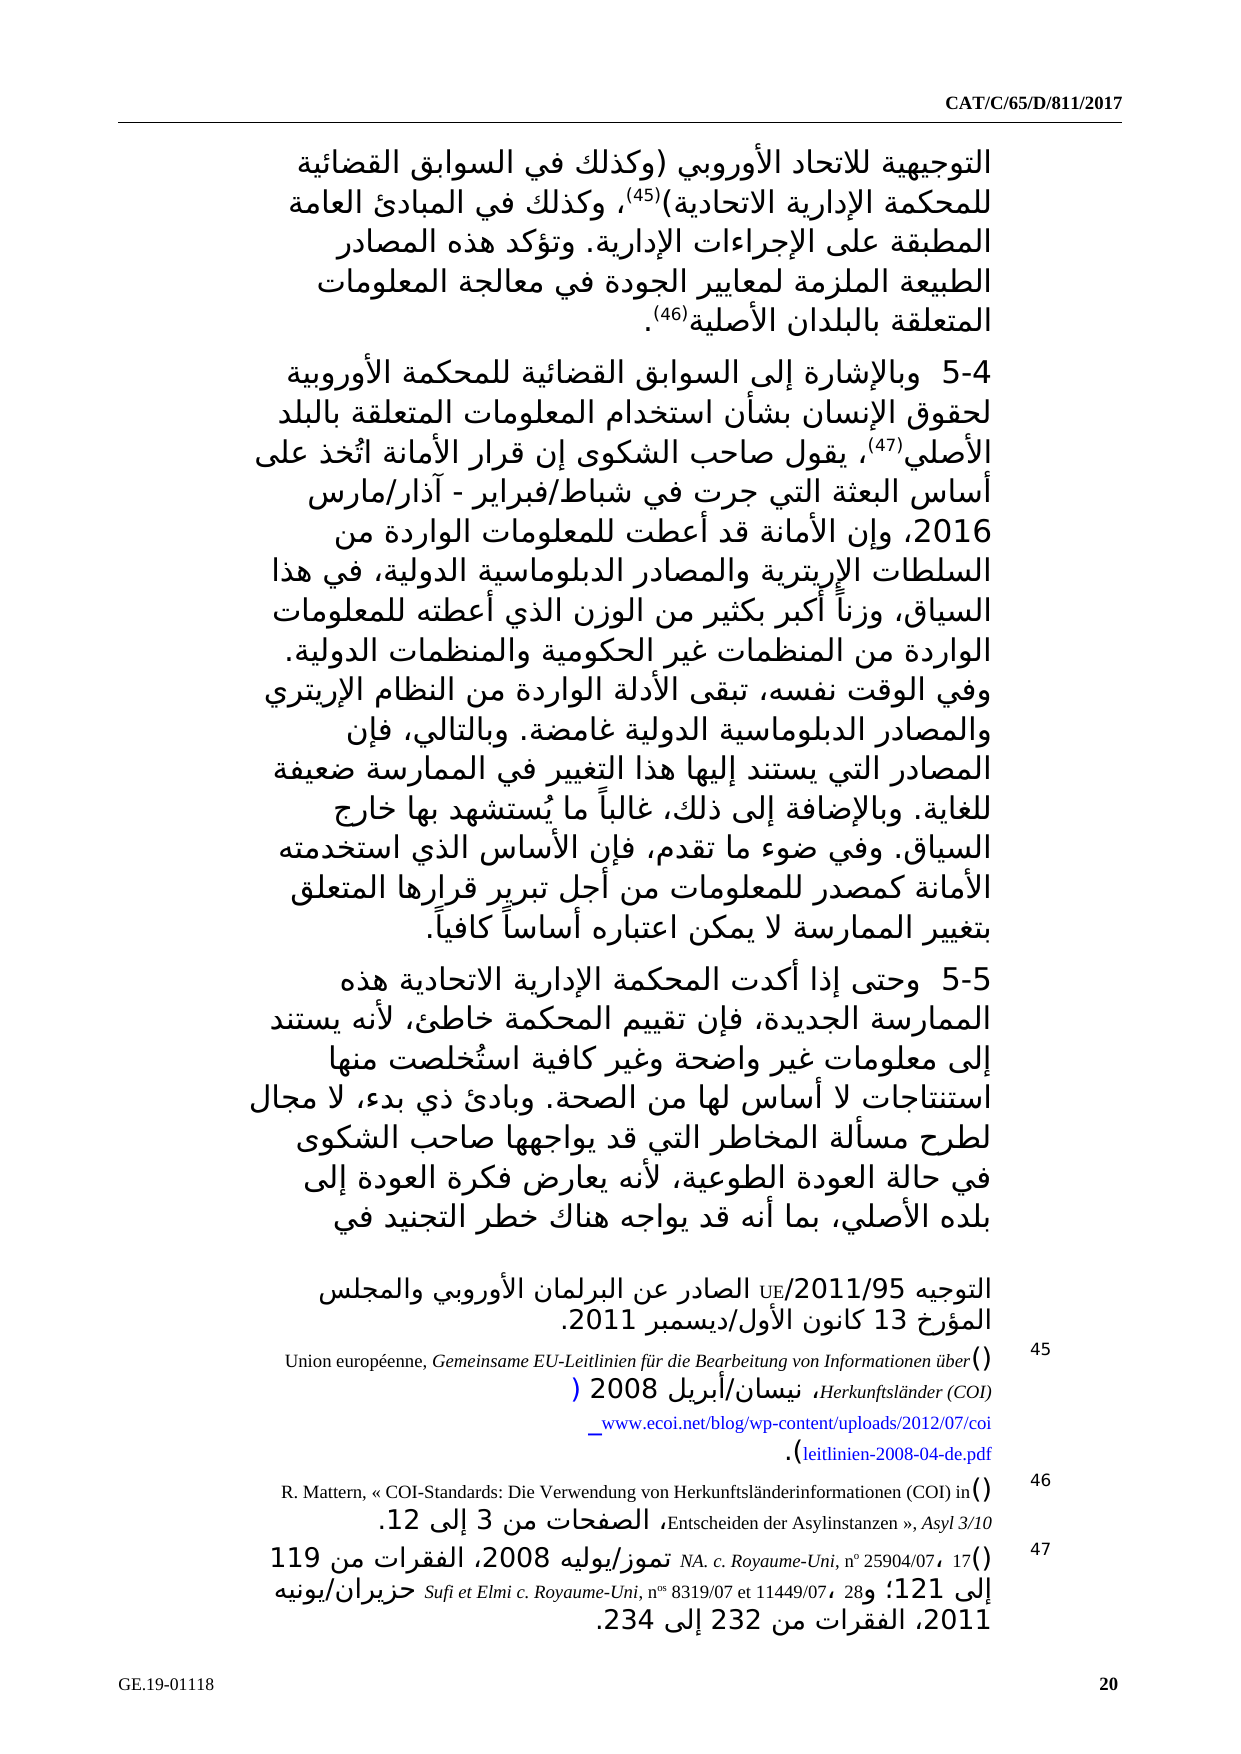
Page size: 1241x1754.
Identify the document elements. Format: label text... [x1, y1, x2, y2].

text 5-4 وبالإشارة إلى السوابق القضائية للمحكمة الأوروبية لحقوق الإنسان بشأن استخدام المعلومات المتعلقة بالبلد الأصلي()، يقول صاحب الشكوى إن قرار الأمانة اتُخذ على أساس البعثة التي جرت في شباط/فبراير - آذار/مارس 2016، وإن الأمانة قد أعطت للمعلومات الواردة من السلطات الإريترية والمصادر الدبلوماسية الدولية، في هذا السياق، وزناً أكبر بكثير من الوزن الذي أعطته للمعلومات الواردة من المنظمات غير الحكومية والمنظمات الدولية. وفي الوقت نفسه، تبقى الأدلة الواردة من النظام الإريتري والمصادر الدبلوماسية الدولية غامضة. وبالتالي، فإن المصادر التي يستند إليها هذا التغيير في الممارسة ضعيفة للغاية. وبالإضافة إلى ذلك، غالباً ما يُستشهد بها خارج السياق. وفي ضوء ما تقدم، فإن الأساس الذي استخدمته الأمانة كمصدر للمعلومات من أجل تبرير قرارها المتعلق بتغيير الممارسة لا يمكن اعتباره أساساً كافياً. [248, 352, 992, 946]
text 5-3 وفيما يخص الأسس الموضوعية، يطعن صاحب الشكوى في تغيير موقف الأمانة منذ حزيران/يونيه 2016، عندما اعتبرت الأمانة أن مغادرة إريتريا بطريقة غير قانونية لم تعد وحدها عاملاً يعرض الشخص المعني لخطر الاضطهاد. ويشير إلى السوابق القضائية للمحكمة الأوروبية لحقوق الإنسان بشأن معايير الجودة التي يتعين على سلطات الدولة مراعاتها عند معالجة المعلومات المتعلقة بالبلدان الأصلية لملتمسي اللجوء، وإلى مختلف المعايير (الدنيا) الواردة في التوجيهات الأوروبية()، ضمن المبادئ التوجيهية للاتحاد الأوروبي (وكذلك في السوابق القضائية للمحكمة الإدارية الاتحادية)()، وكذلك في المبادئ العامة المطبقة على الإجراءات الإدارية. وتؤكد هذه المصادر الطبيعة الملزمة لمعايير الجودة في معالجة المعلومات المتعلقة بالبلدان الأصلية(). [248, 142, 992, 340]
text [248, 958, 992, 1236]
